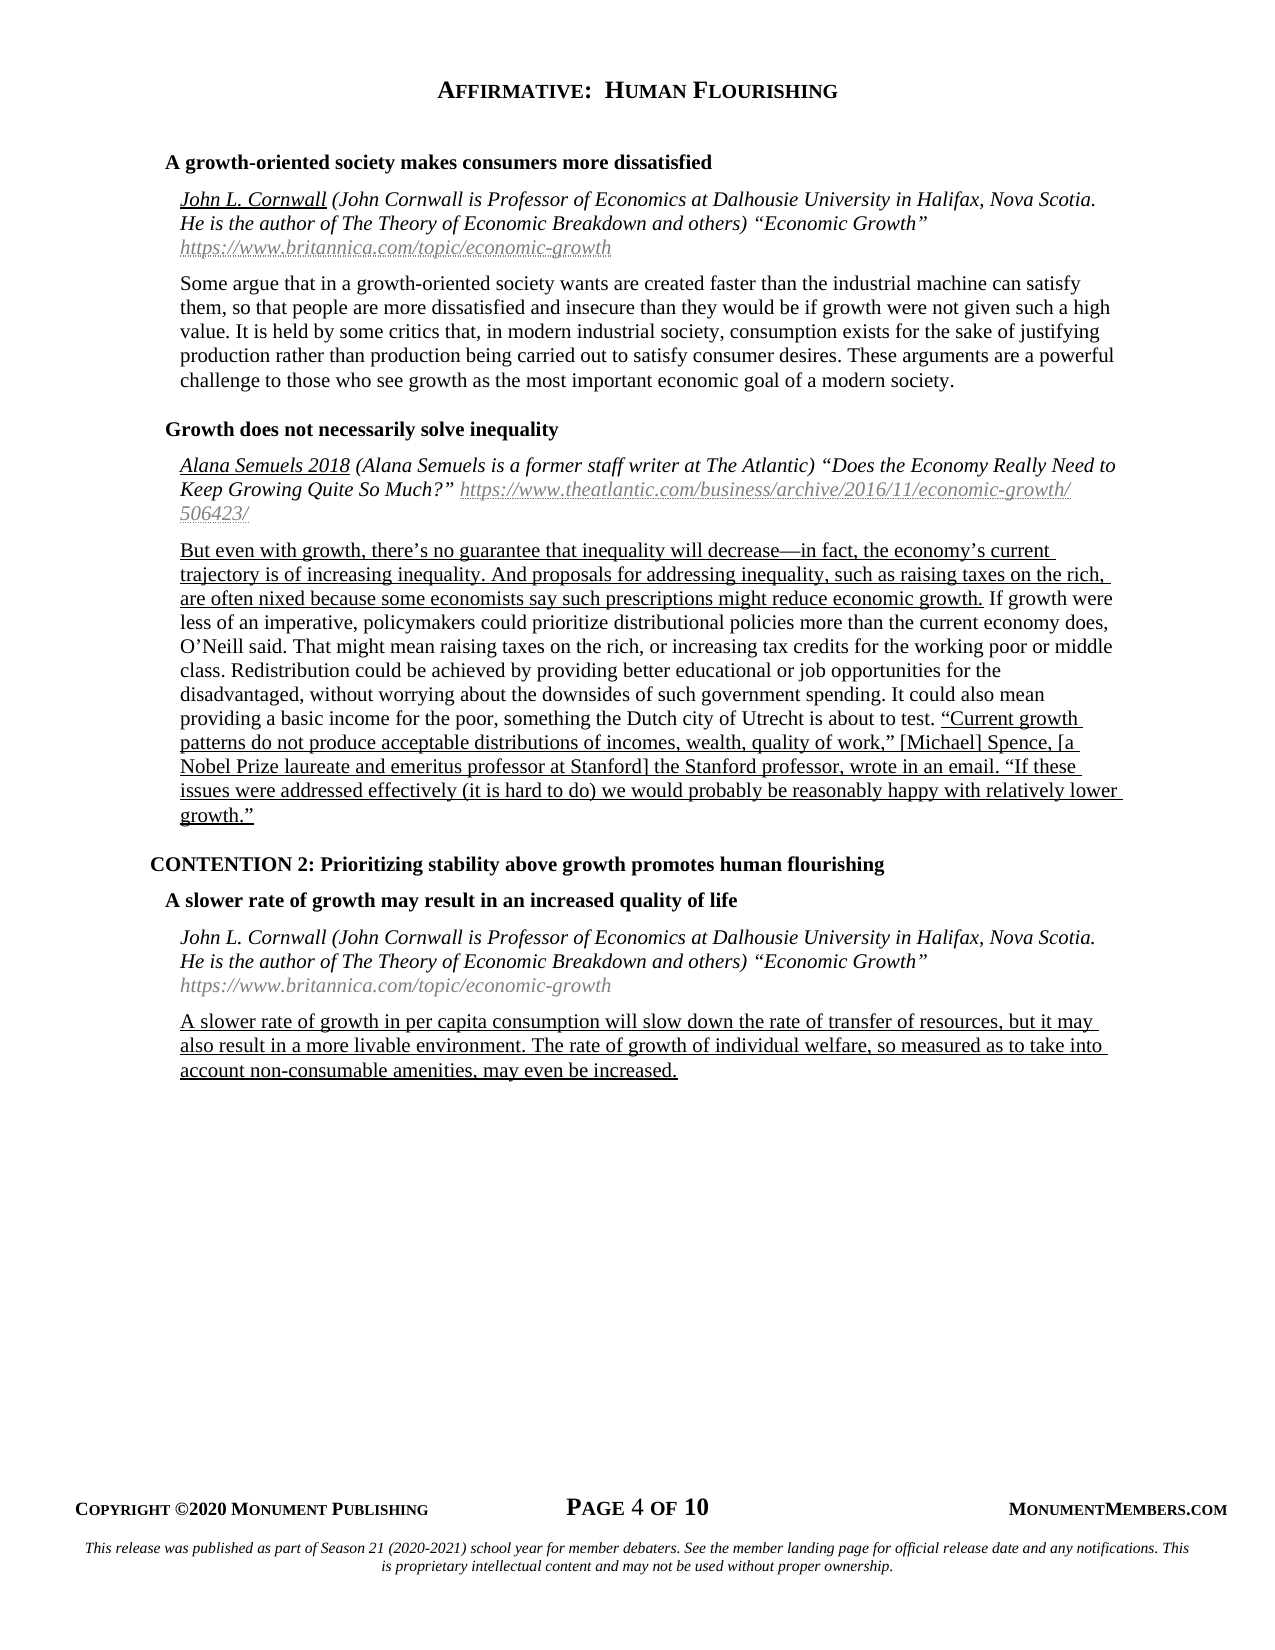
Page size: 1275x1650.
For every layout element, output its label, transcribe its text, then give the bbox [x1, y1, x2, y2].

text A growth-oriented society makes consumers more dissatisfied [165, 150, 1125, 174]
text A slower rate of growth in per capita consumption will slow down the rate of transfer of resources, but it may also result in a more livable environment. The rate of growth of individual welfare, so measured as to take into account non-consumable amenities, may even be increased. [180, 1009, 1125, 1082]
text Alana Semuels 2018 (Alana Semuels is a former staff writer at The Atlantic) “Does the Economy Really Need to Keep Growing Quite So Much?” https://www.theatlantic.com/business/archive/2016/11/economic-growth/506423/ [180, 453, 1125, 525]
text Some argue that in a growth-oriented society wants are created faster than the industrial machine can satisfy them, so that people are more dissatisfied and insecure than they would be if growth were not given such a high value. It is held by some critics that, in modern industrial society, consumption exists for the sake of justifying production rather than production being carried out to satisfy consumer desires. These arguments are a powerful challenge to those who see growth as the most important economic goal of a modern society. [180, 271, 1125, 392]
text But even with growth, there’s no guarantee that inequality will decrease—in fact, the economy’s current trajectory is of increasing inequality. And proposals for addressing inequality, such as raising taxes on the rich, are often nixed because some economists say such prescriptions might reduce economic growth. If growth were less of an imperative, policymakers could prioritize distributional policies more than the current economy does, O’Neill said. That might mean raising taxes on the rich, or increasing tax credits for the working poor or middle class. Redistribution could be achieved by providing better educational or job opportunities for the disadvantaged, without worrying about the downsides of such government spending. It could also mean providing a basic income for the poor, something the Dutch city of Utrecht is about to test. “Current growth patterns do not produce acceptable distributions of incomes, wealth, quality of work,” [Michael] Spence, [a Nobel Prize laureate and emeritus professor at Stanford] the Stanford professor, wrote in an email. “If these issues were addressed effectively (it is hard to do) we would probably be reasonably happy with relatively lower growth.” [180, 538, 1125, 827]
text CONTENTION 2: Prioritizing stability above growth promotes human flourishing [150, 852, 1125, 876]
text Growth does not necessarily solve inequality [165, 417, 1125, 441]
text A slower rate of growth may result in an increased quality of life [165, 888, 1125, 912]
